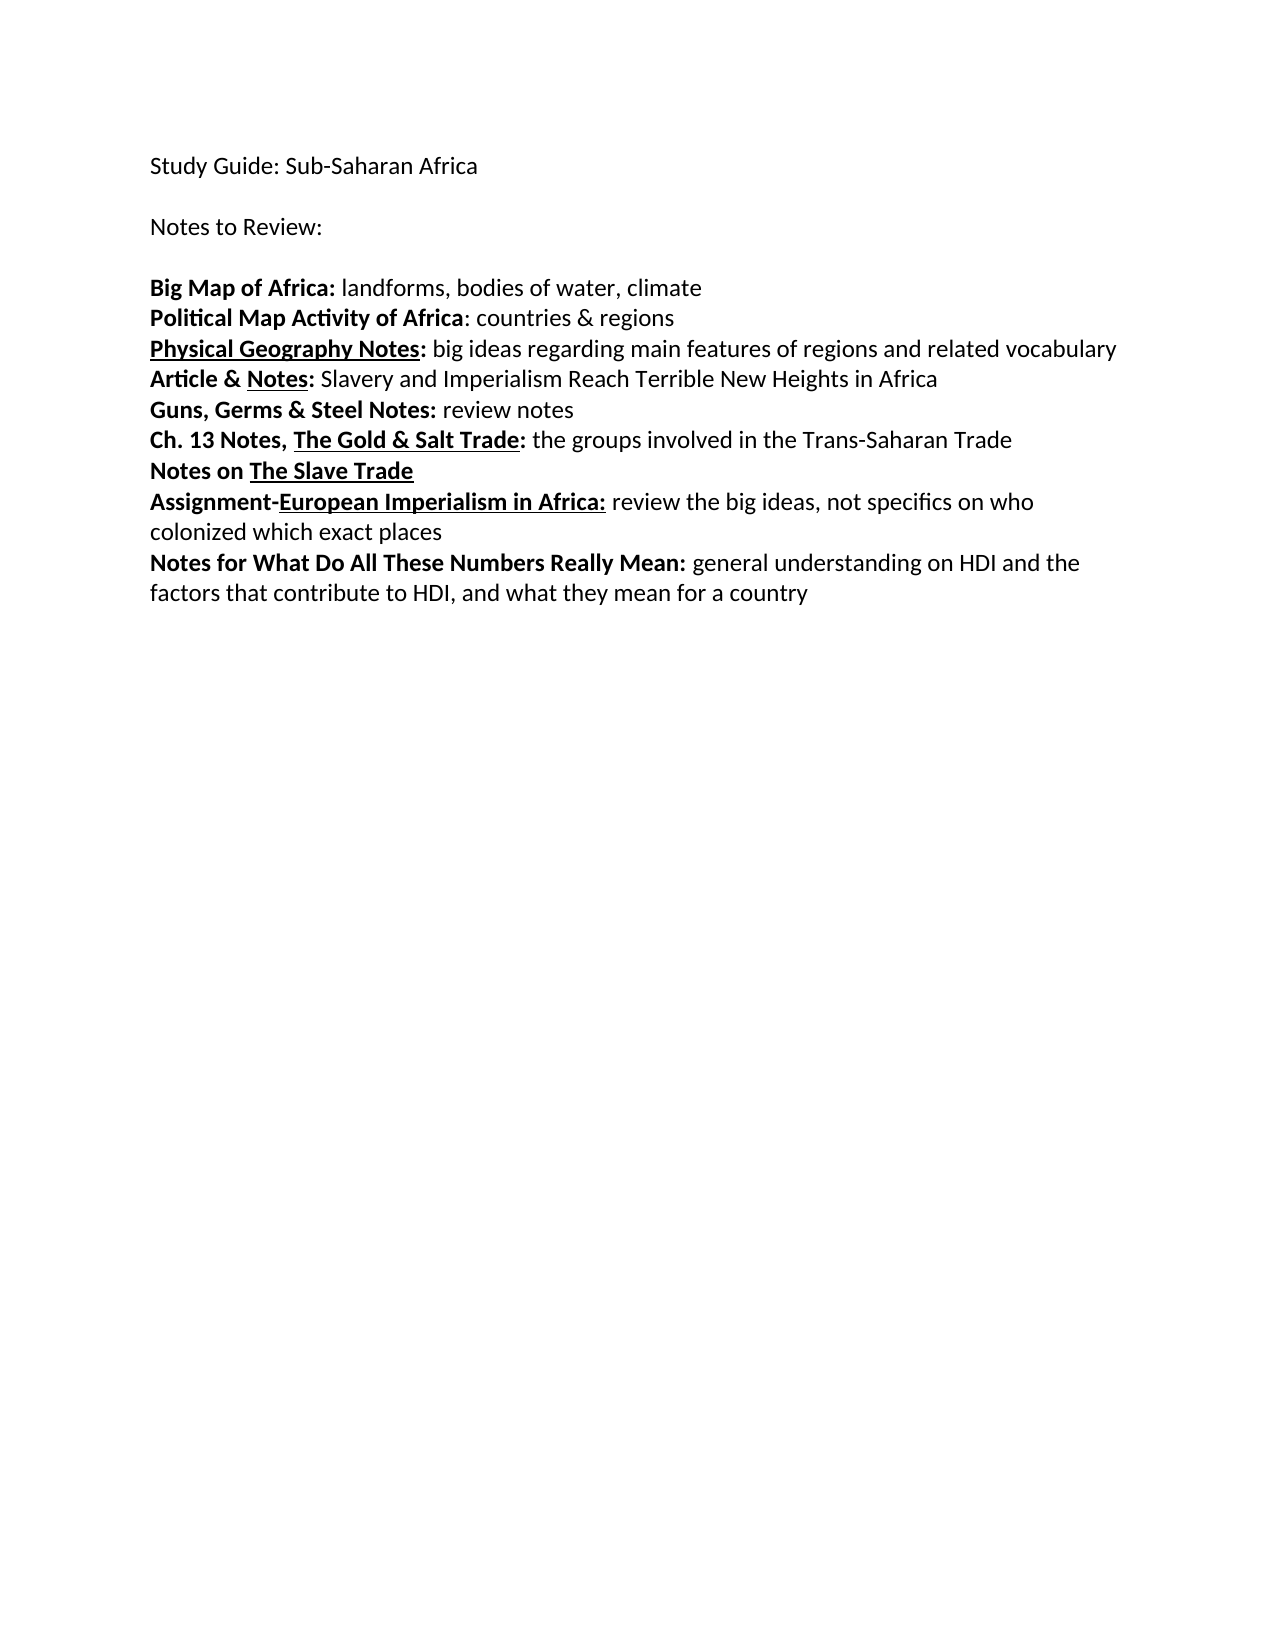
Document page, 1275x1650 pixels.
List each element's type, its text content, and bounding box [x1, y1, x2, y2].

text Article & Notes: Slavery and Imperialism Reach Terrible New Heights in Africa [150, 364, 1125, 394]
text Study Guide: Sub-Saharan Africa [150, 150, 1125, 181]
text Assignment-European Imperialism in Africa: review the big ideas, not specifics on who colonized which exact places [150, 486, 1125, 547]
text Notes to Review: [150, 211, 1125, 242]
text Notes on The Slave Trade [150, 455, 1125, 486]
text Guns, Germs & Steel Notes: review notes [150, 394, 1125, 425]
text Physical Geography Notes: big ideas regarding main features of regions and related vocabulary [150, 333, 1125, 364]
text Notes for What Do All These Numbers Really Mean: general understanding on HDI and the factors that contribute to HDI, and what they mean for a country [150, 547, 1125, 608]
text Big Map of Africa: landforms, bodies of water, climate [150, 272, 1125, 303]
text Ch. 13 Notes, The Gold & Salt Trade: the groups involved in the Trans-Saharan Trade [150, 425, 1125, 455]
text Political Map Activity of Africa: countries & regions [150, 303, 1125, 333]
